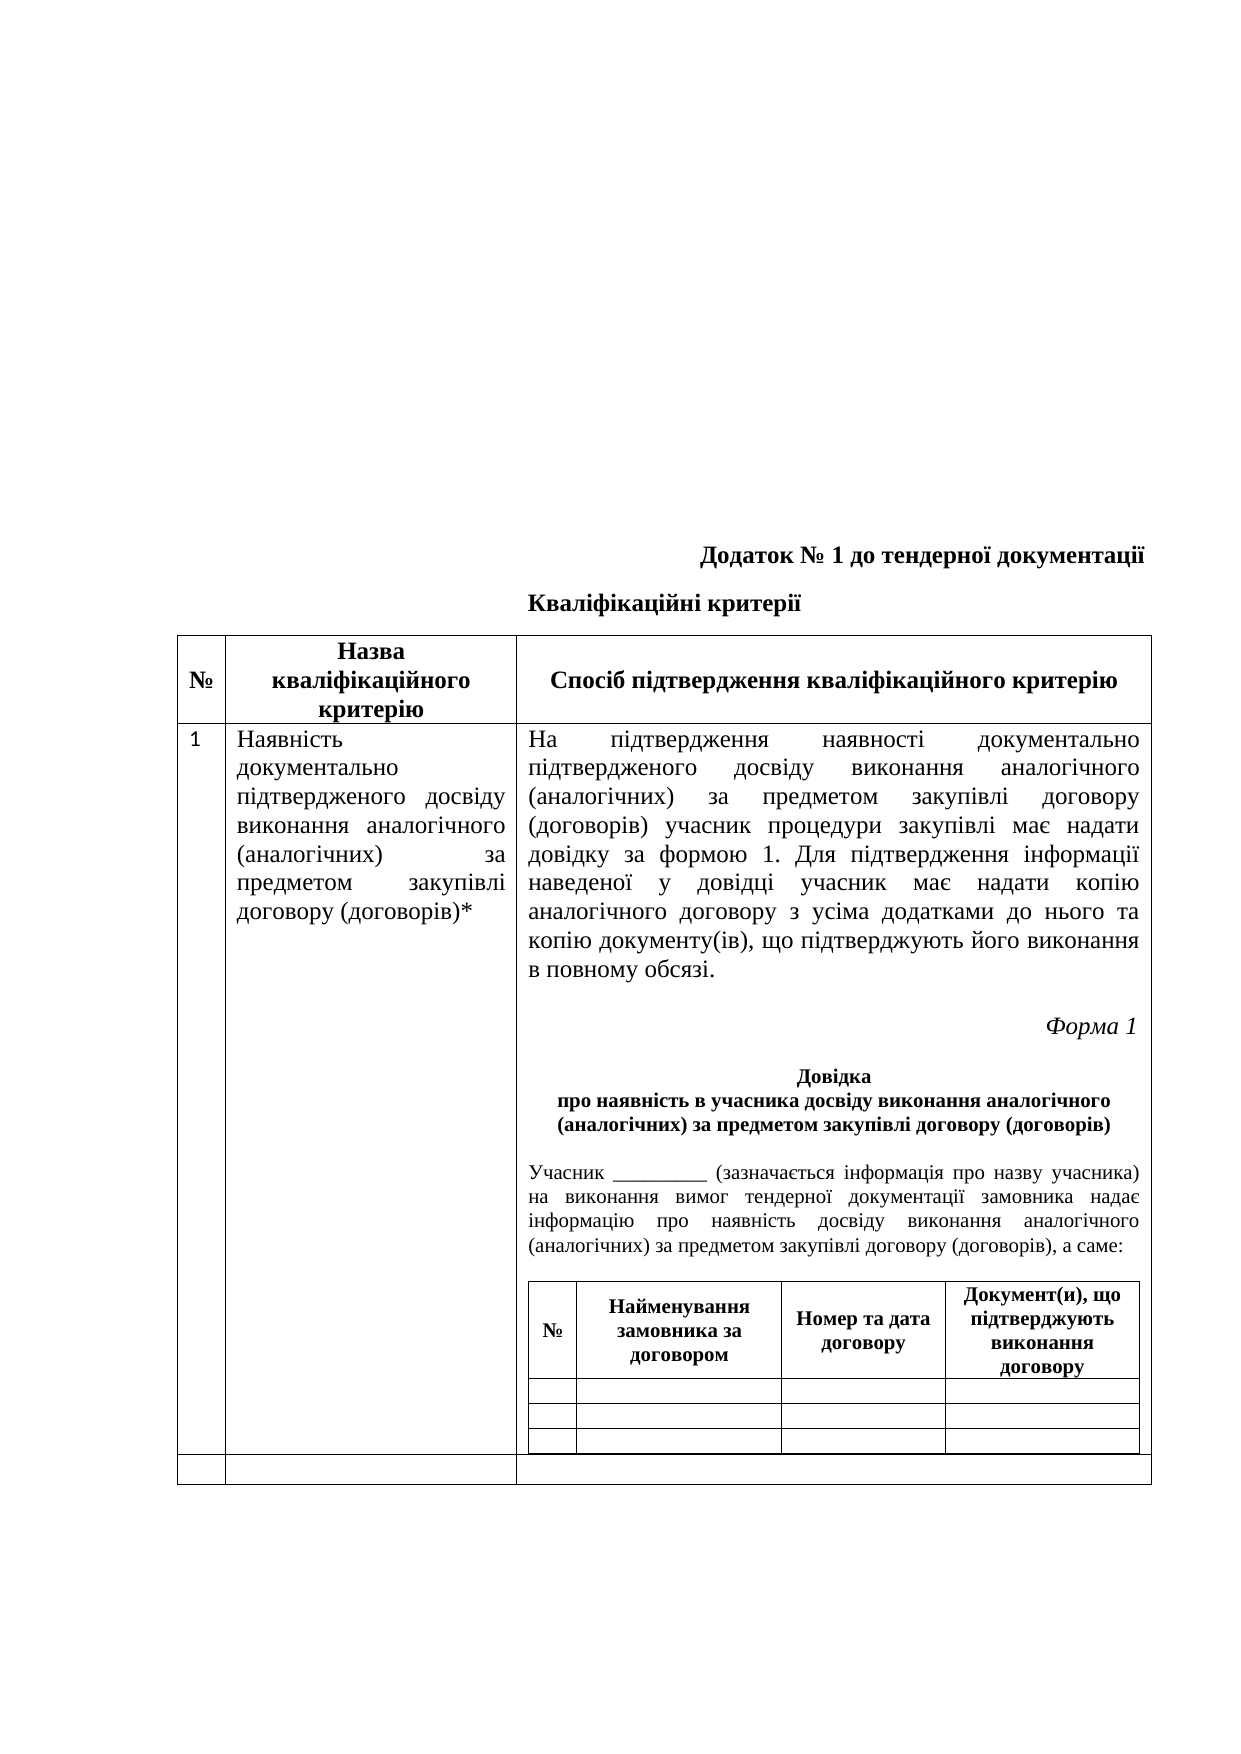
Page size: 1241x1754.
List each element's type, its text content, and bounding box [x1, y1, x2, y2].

text Кваліфікаційні критерії [177, 588, 1152, 616]
table_cell 1 [178, 724, 225, 1454]
table_cell [517, 1455, 1151, 1483]
table_cell Наявність документально підтвердженого досвіду виконання аналогічного (аналогічних) за предметом закупівлі договору (договорів)* [226, 724, 516, 1454]
table_cell [178, 1455, 225, 1483]
table_header Назва кваліфікаційного критерію [226, 636, 516, 723]
table_cell [226, 1455, 516, 1483]
table_cell На підтвердження наявності документально підтвердженого досвіду виконання аналогічного (аналогічних) за предметом закупівлі договору (договорів) учасник процедури закупівлі має надати довідку за формою 1. Для підтвердження інформації наведеної у довідці учасник має надати копію аналогічного договору з усіма додатками до нього та копію документу(ів), що підтверджують його виконання в повному обсязі. Форма 1 Довідка про наявність в учасника досвіду виконання аналогічного (аналогічних) за предметом закупівлі договору (договорів) Учасник _________ (зазначається інформація про назву учасника) на виконання вимог тендерної документації замовника надає інформацію про наявність досвіду виконання аналогічного (аналогічних) за предметом закупівлі договору (договорів), а саме: [517, 724, 1151, 1454]
table_header № [178, 636, 225, 723]
table_header Спосіб підтвердження кваліфікаційного критерію [517, 636, 1151, 723]
text Додаток № 1 до тендерної документації [177, 540, 1152, 569]
